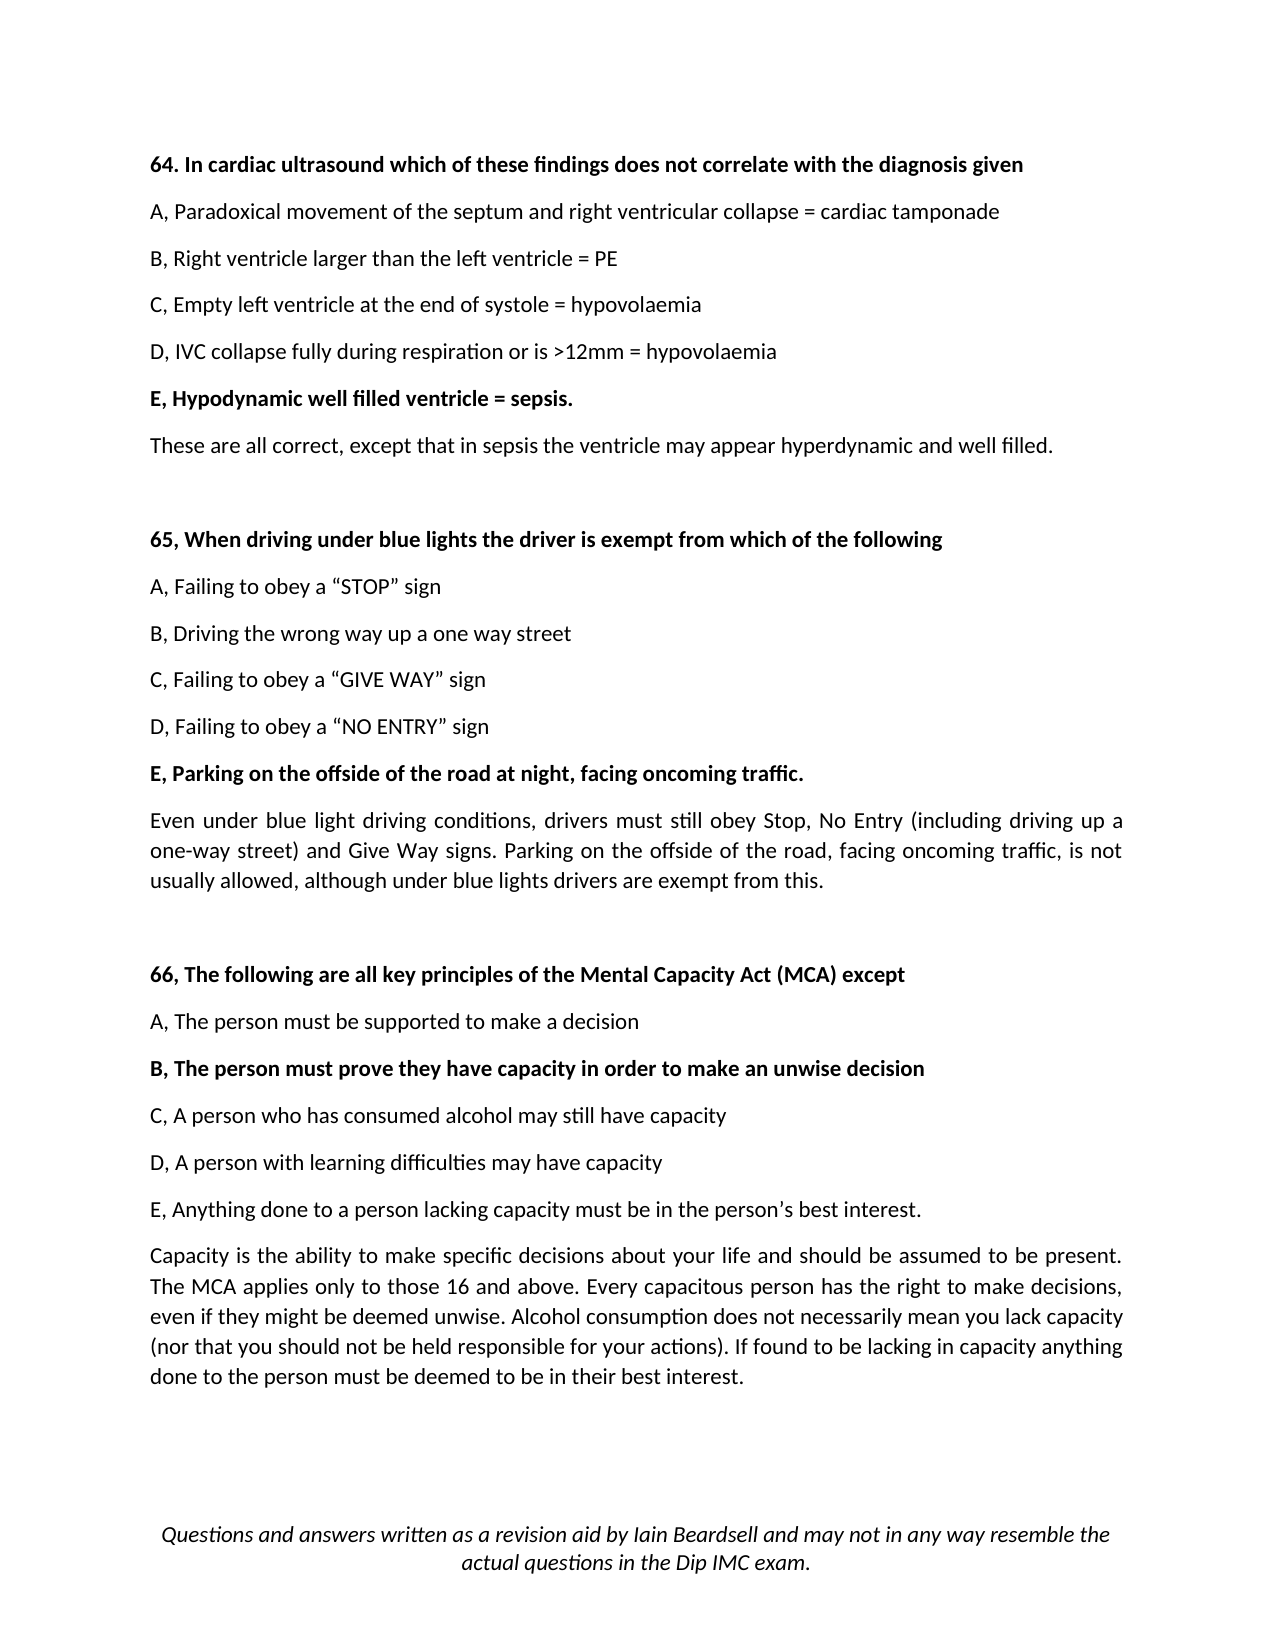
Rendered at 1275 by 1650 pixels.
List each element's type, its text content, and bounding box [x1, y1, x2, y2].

text 64. In cardiac ultrasound which of these findings does not correlate with the diagnosis given [150, 150, 1125, 178]
text E, Anything done to a person lacking capacity must be in the person’s best interest. [150, 1195, 1125, 1223]
text A, Paradoxical movement of the septum and right ventricular collapse = cardiac tamponade [150, 197, 1125, 225]
text Capacity is the ability to make specific decisions about your life and should be assumed to be present. The MCA applies only to those 16 and above. Every capacitous person has the right to make decisions, even if they might be deemed unwise. Alcohol consumption does not necessarily mean you lack capacity (nor that you should not be held responsible for your actions). If found to be lacking in capacity anything done to the person must be deemed to be in their best interest. [150, 1242, 1125, 1391]
text 65, When driving under blue lights the driver is exempt from which of the following [150, 525, 1125, 553]
text E, Hypodynamic well filled ventricle = sepsis. [150, 384, 1125, 412]
text D, A person with learning difficulties may have capacity [150, 1148, 1125, 1176]
text B, Driving the wrong way up a one way street [150, 619, 1125, 647]
text E, Parking on the offside of the road at night, facing oncoming traffic. [150, 759, 1125, 787]
text Even under blue light driving conditions, drivers must still obey Stop, No Entry (including driving up a one-way street) and Give Way signs. Parking on the offside of the road, facing oncoming traffic, is not usually allowed, although under blue lights drivers are exempt from this. [150, 806, 1125, 895]
text A, Failing to obey a “STOP” sign [150, 572, 1125, 600]
text B, Right ventricle larger than the left ventricle = PE [150, 244, 1125, 272]
text D, IVC collapse fully during respiration or is >12mm = hypovolaemia [150, 337, 1125, 366]
text C, Empty left ventricle at the end of systole = hypovolaemia [150, 291, 1125, 319]
text These are all correct, except that in sepsis the ventricle may appear hyperdynamic and well filled. [150, 431, 1125, 459]
text B, The person must prove they have capacity in order to make an unwise decision [150, 1054, 1125, 1082]
text 66, The following are all key principles of the Mental Capacity Act (MCA) except [150, 960, 1125, 988]
text D, Failing to obey a “NO ENTRY” sign [150, 712, 1125, 741]
text A, The person must be supported to make a decision [150, 1007, 1125, 1035]
text C, A person who has consumed alcohol may still have capacity [150, 1101, 1125, 1129]
text C, Failing to obey a “GIVE WAY” sign [150, 666, 1125, 694]
